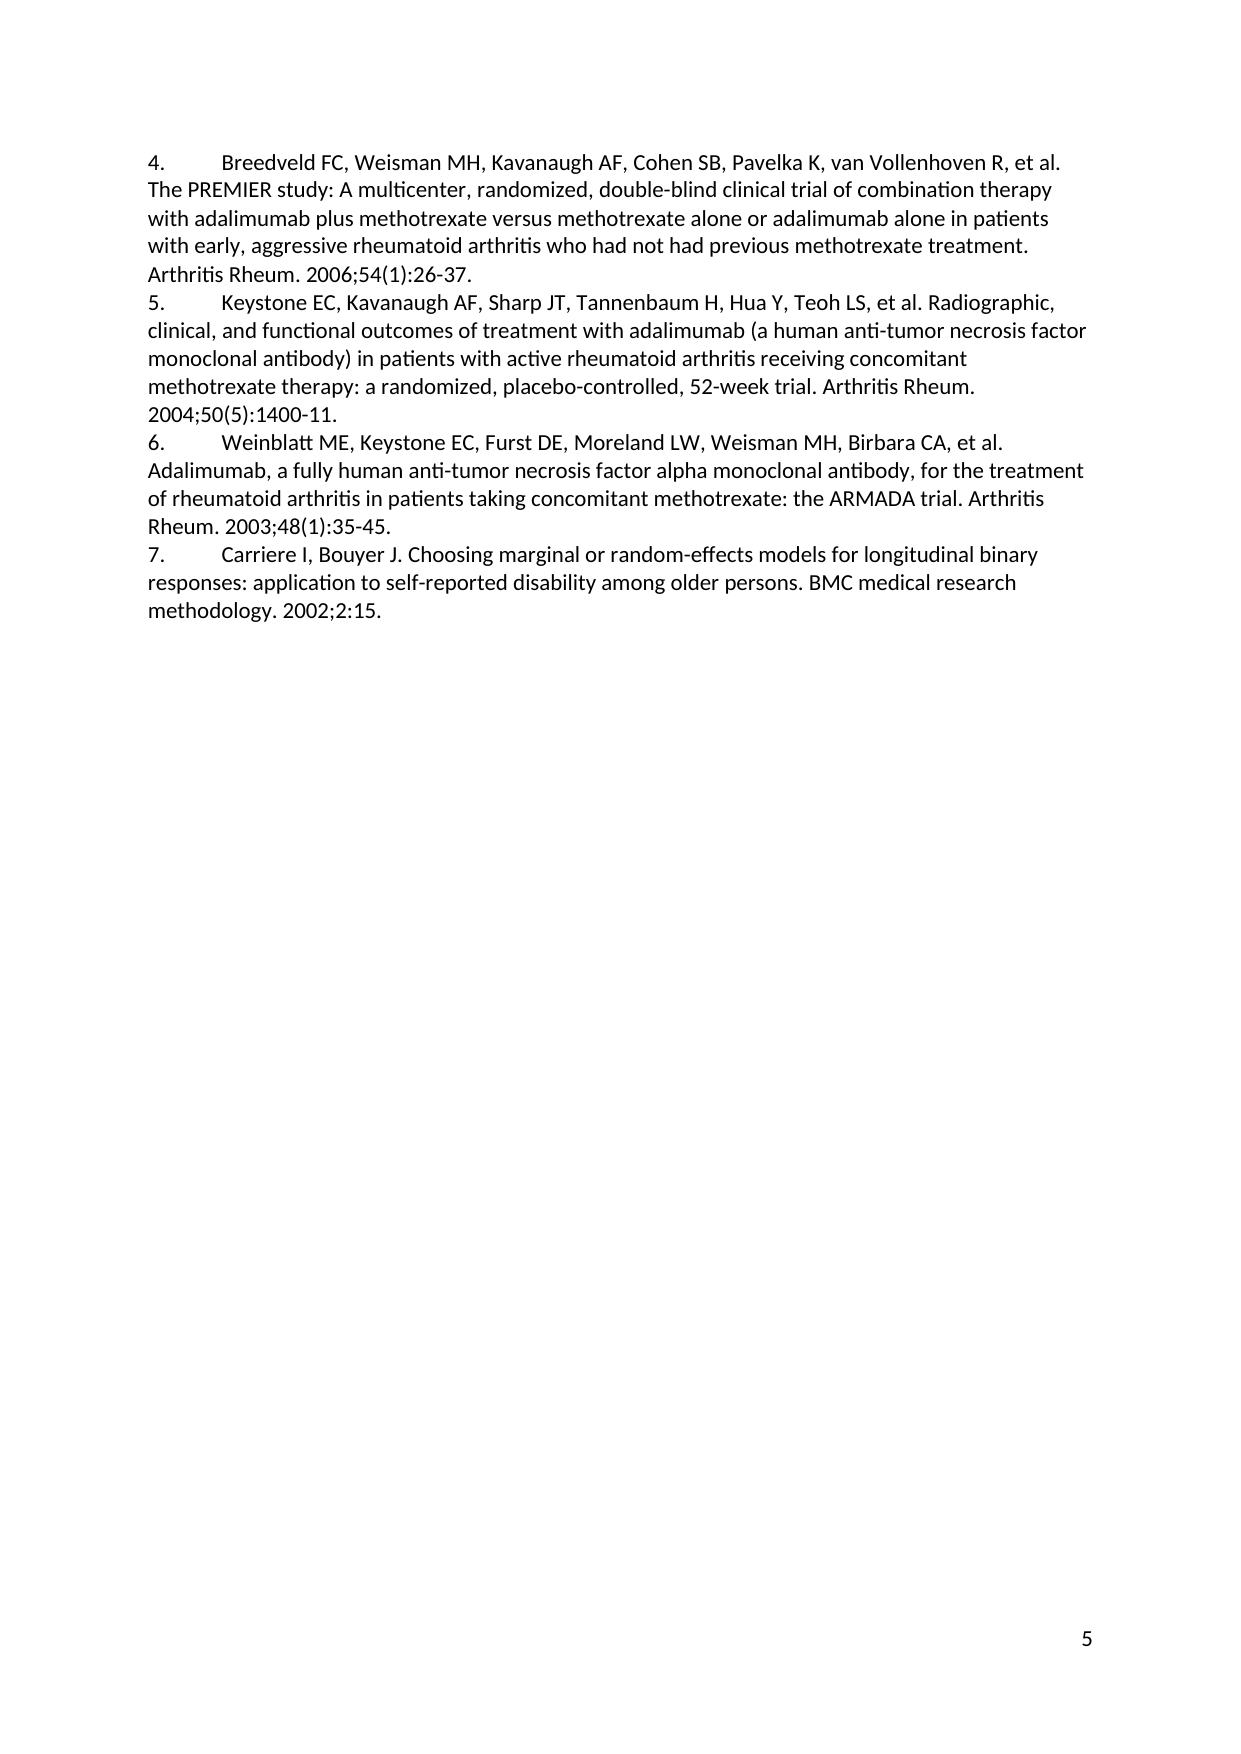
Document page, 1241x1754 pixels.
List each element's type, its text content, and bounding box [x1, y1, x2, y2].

text 5. Keystone EC, Kavanaugh AF, Sharp JT, Tannenbaum H, Hua Y, Teoh LS, et al. Radiographic, clinical, and functional outcomes of treatment with adalimumab (a human anti-tumor necrosis factor monoclonal antibody) in patients with active rheumatoid arthritis receiving concomitant methotrexate therapy: a randomized, placebo-controlled, 52-week trial. Arthritis Rheum. 2004;50(5):1400-11. [148, 288, 1093, 428]
text 6. Weinblatt ME, Keystone EC, Furst DE, Moreland LW, Weisman MH, Birbara CA, et al. Adalimumab, a fully human anti-tumor necrosis factor alpha monoclonal antibody, for the treatment of rheumatoid arthritis in patients taking concomitant methotrexate: the ARMADA trial. Arthritis Rheum. 2003;48(1):35-45. [148, 428, 1093, 540]
text 4. Breedveld FC, Weisman MH, Kavanaugh AF, Cohen SB, Pavelka K, van Vollenhoven R, et al. The PREMIER study: A multicenter, randomized, double-blind clinical trial of combination therapy with adalimumab plus methotrexate versus methotrexate alone or adalimumab alone in patients with early, aggressive rheumatoid arthritis who had not had previous methotrexate treatment. Arthritis Rheum. 2006;54(1):26-37. [148, 148, 1093, 288]
text 7. Carriere I, Bouyer J. Choosing marginal or random-effects models for longitudinal binary responses: application to self-reported disability among older persons. BMC medical research methodology. 2002;2:15. [148, 540, 1093, 624]
